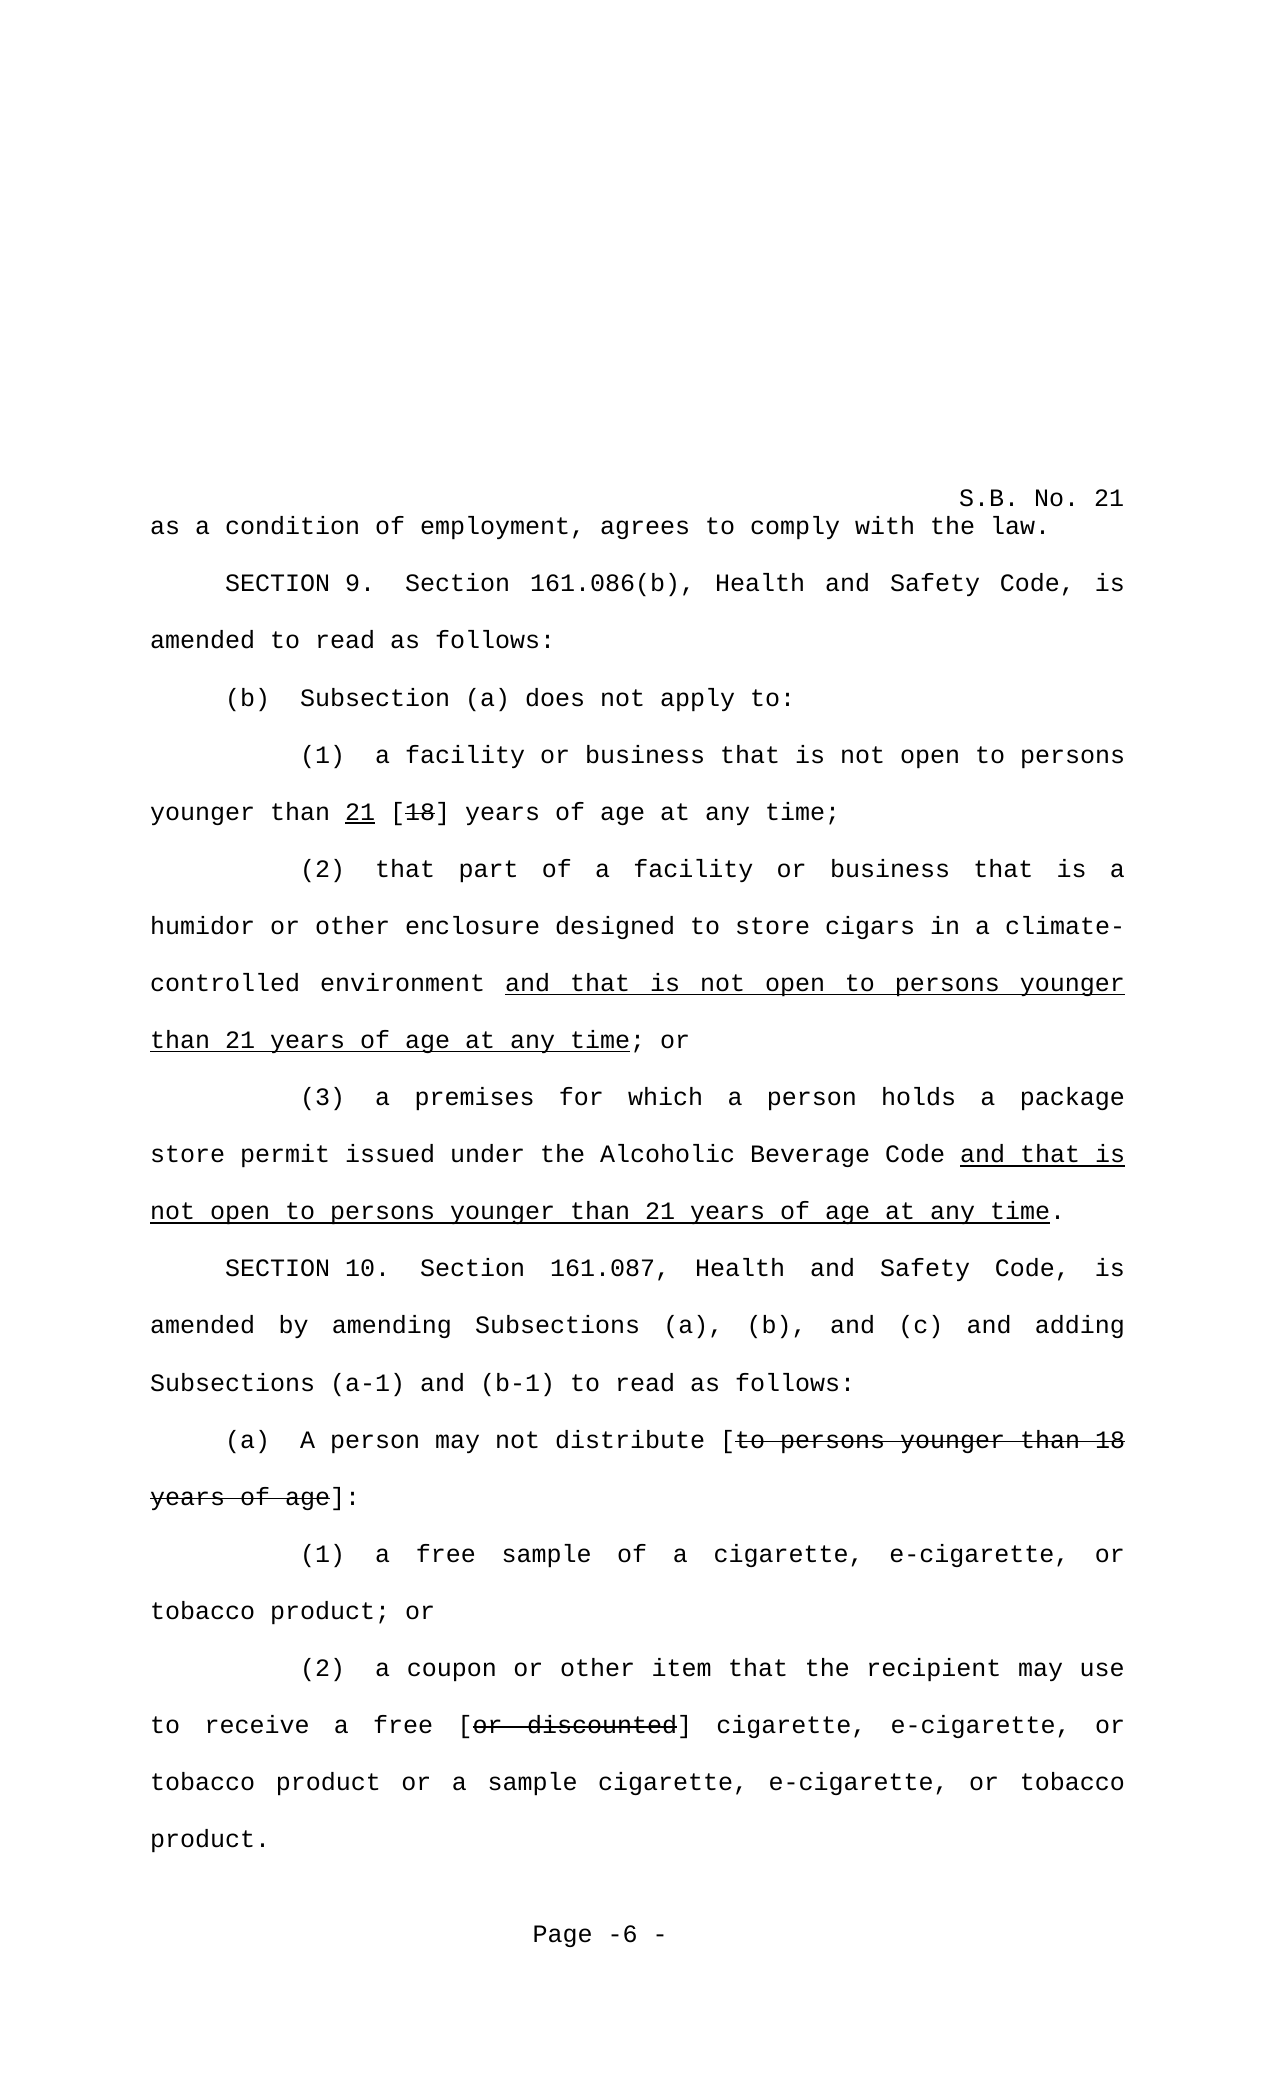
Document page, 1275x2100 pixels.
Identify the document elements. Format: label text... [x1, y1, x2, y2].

text SECTION 9. Section 161.086(b), Health and Safety Code, is amended to read as follows: [150, 571, 1125, 656]
text (b) Subsection (a) does not apply to: [150, 685, 1125, 713]
text (a) A person may not distribute [to persons younger than 18 years of age]: [150, 1427, 1125, 1513]
text (3) a premises for which a person holds a package store permit issued under the Alcoholic Beverage Code and that is not open to persons younger than 21 years of age at any time. [150, 1084, 1125, 1227]
text SECTION 10. Section 161.087, Health and Safety Code, is amended by amending Subsections (a), (b), and (c) and adding Subsections (a-1) and (b-1) to read as follows: [150, 1256, 1125, 1398]
text (1) a free sample of a cigarette, e-cigarette, or tobacco product; or [150, 1541, 1125, 1627]
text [150, 514, 1125, 542]
text (2) a coupon or other item that the recipient may use to receive a free [or discounted] cigarette, e-cigarette, or tobacco product or a sample cigarette, e-cigarette, or tobacco product. [150, 1655, 1125, 1855]
text (2) that part of a facility or business that is a humidor or other enclosure designed to store cigars in a climate-controlled environment and that is not open to persons younger than 21 years of age at any time; or [150, 856, 1125, 1056]
text (1) a facility or business that is not open to persons younger than 21 [18] years of age at any time; [150, 742, 1125, 828]
